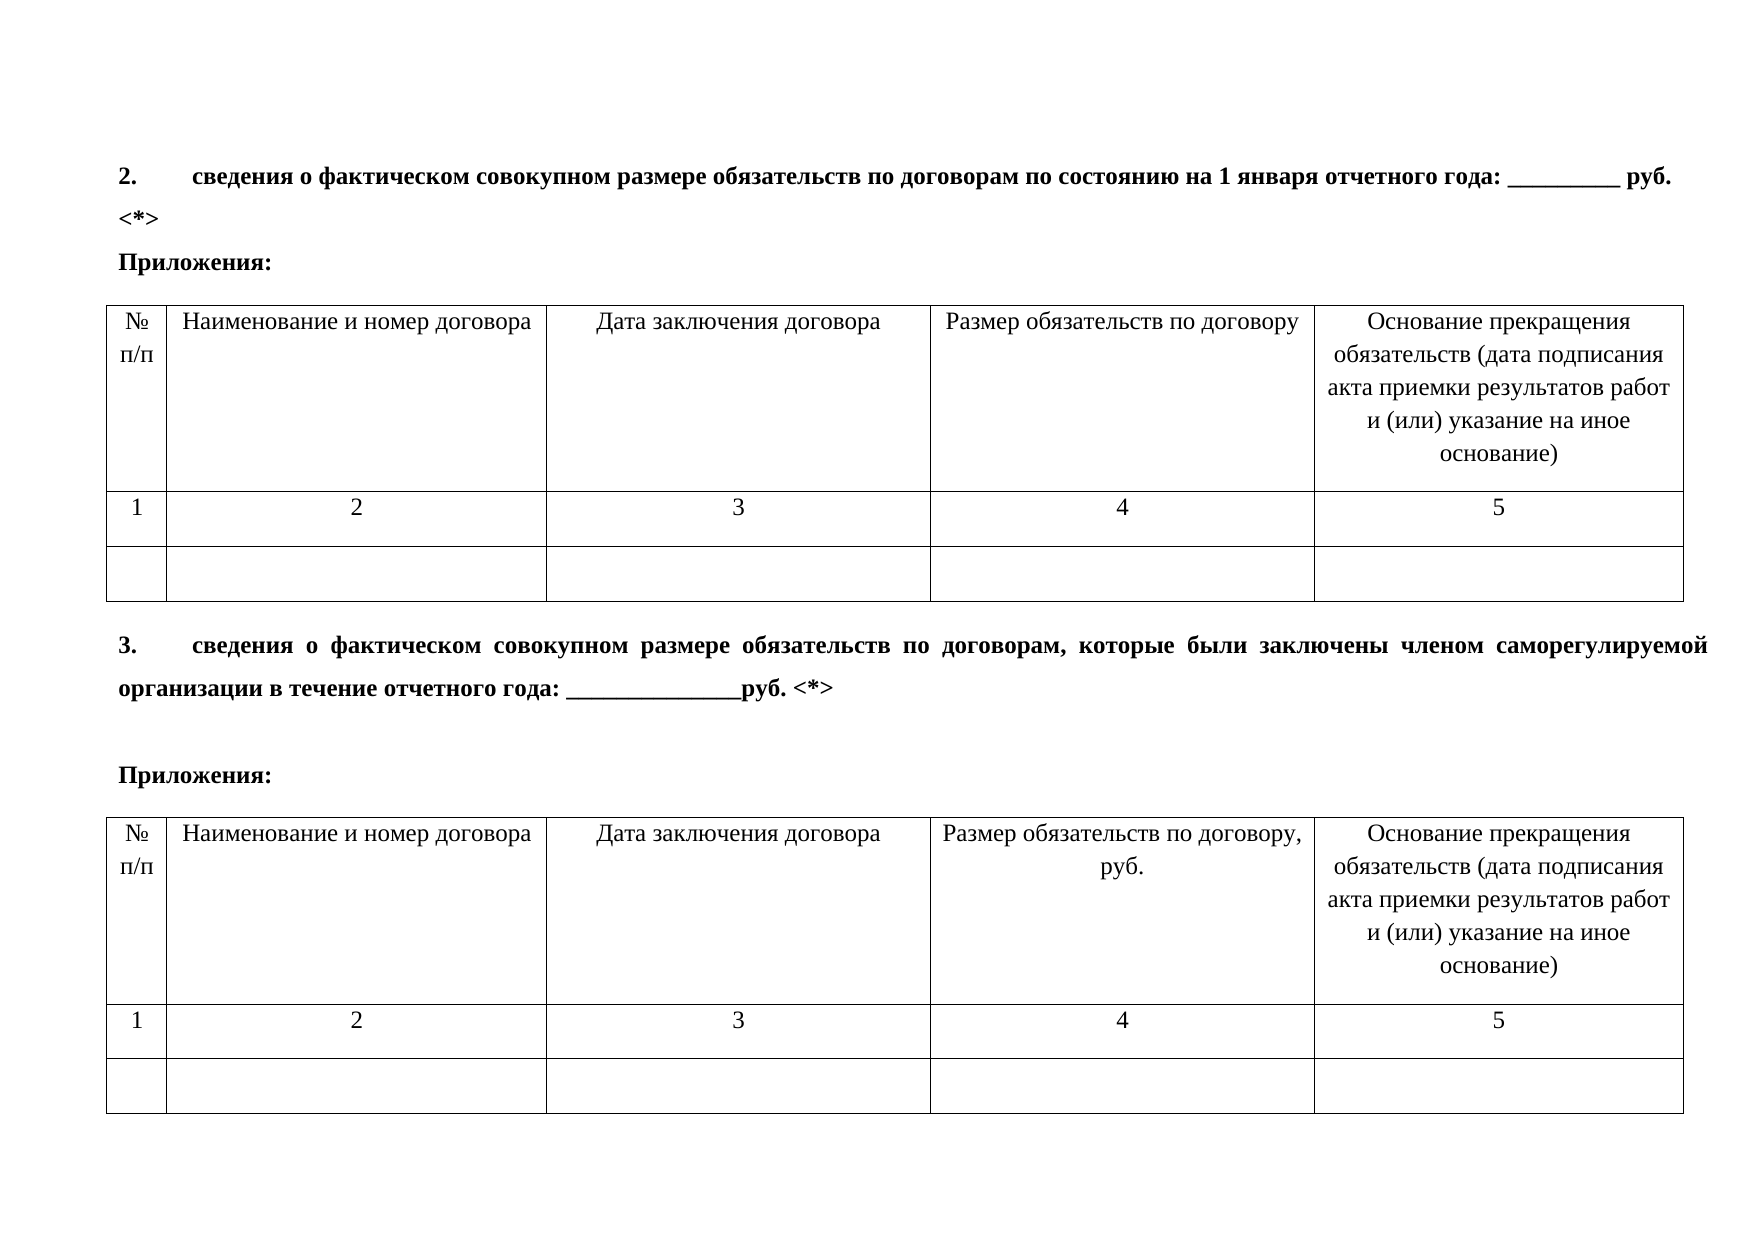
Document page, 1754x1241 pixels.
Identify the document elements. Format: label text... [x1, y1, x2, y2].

table_header № п/п [107, 306, 166, 491]
list сведения о фактическом совокупном размере обязательств по договорам, которые были заключены членом саморегулируемой организации в течение отчетного года: ______________руб. <*> [118, 630, 1709, 702]
text Приложения: [118, 760, 1709, 788]
table_header Наименование и номер договора [167, 306, 546, 491]
table_cell 4 [931, 492, 1314, 546]
table_cell [547, 1059, 930, 1113]
table_cell 1 [107, 1005, 166, 1058]
table_cell [167, 547, 546, 601]
table_header Основание прекращения обязательств (дата подписания акта приемки результатов работ и (или) указание на иное основание) [1315, 306, 1683, 491]
table_header № п/п [107, 818, 166, 1004]
table_cell 5 [1315, 1005, 1683, 1058]
table_cell [547, 547, 930, 601]
table_cell [1315, 547, 1683, 601]
table_cell 2 [167, 492, 546, 546]
table_cell 3 [547, 492, 930, 546]
table_header Размер обязательств по договору, руб. [931, 818, 1314, 1004]
table_header Основание прекращения обязательств (дата подписания акта приемки результатов работ и (или) указание на иное основание) [1315, 818, 1683, 1004]
table_cell [107, 547, 166, 601]
table_cell [931, 1059, 1314, 1113]
list сведения о фактическом совокупном размере обязательств по договорам по состоянию на 1 января отчетного года: _________ руб. <*> [118, 161, 1709, 233]
table_header Дата заключения договора [547, 818, 930, 1004]
table_header Дата заключения договора [547, 306, 930, 491]
table_cell 5 [1315, 492, 1683, 546]
table_header Размер обязательств по договору [931, 306, 1314, 491]
table_cell 1 [107, 492, 166, 546]
table_cell 3 [547, 1005, 930, 1058]
table_cell [107, 1059, 166, 1113]
table_cell 4 [931, 1005, 1314, 1058]
table_cell 2 [167, 1005, 546, 1058]
table_header Наименование и номер договора [167, 818, 546, 1004]
table_cell [931, 547, 1314, 601]
table_cell [1315, 1059, 1683, 1113]
table_cell [167, 1059, 546, 1113]
text Приложения: [118, 247, 1709, 276]
